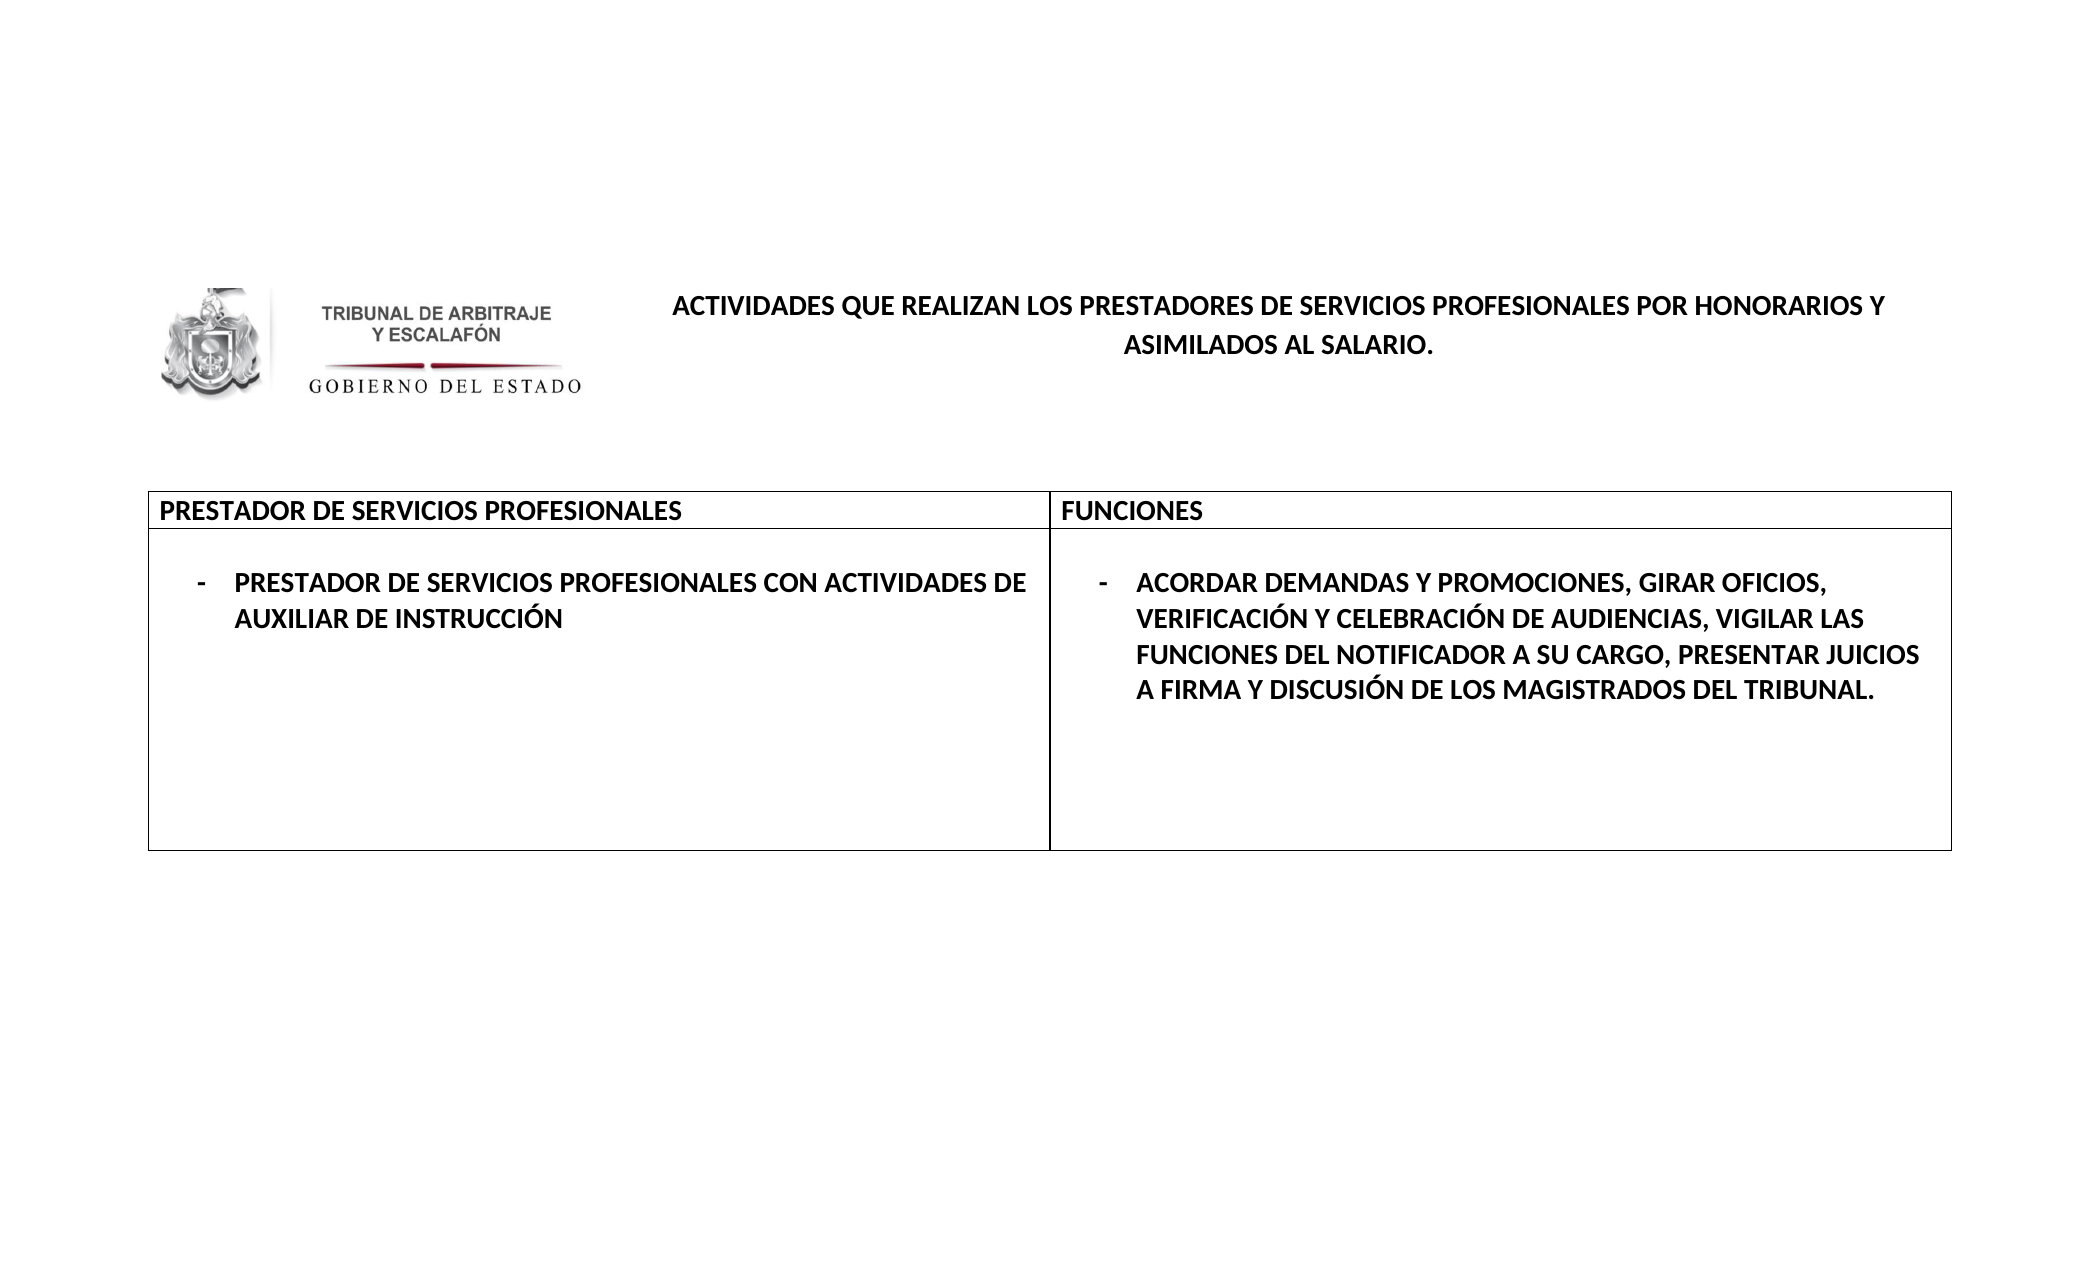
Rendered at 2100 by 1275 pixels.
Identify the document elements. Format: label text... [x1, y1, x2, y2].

text ACTIVIDADES QUE REALIZAN LOS PRESTADORES DE SERVICIOS PROFESIONALES POR HONORARIOS Y ASIMILADOS AL SALARIO. [148, 287, 1952, 361]
table_cell PRESTADOR DE SERVICIOS PROFESIONALES CON ACTIVIDADES DE AUXILIAR DE INSTRUCCIÓN [149, 529, 1049, 849]
table_cell ACORDAR DEMANDAS Y PROMOCIONES, GIRAR OFICIOS, VERIFICACIÓN Y CELEBRACIÓN DE AUDIENCIAS, VIGILAR LAS FUNCIONES DEL NOTIFICADOR A SU CARGO, PRESENTAR JUICIOS A FIRMA Y DISCUSIÓN DE LOS MAGISTRADOS DEL TRIBUNAL. [1051, 529, 1951, 849]
table_header FUNCIONES [1051, 492, 1951, 528]
table_header PRESTADOR DE SERVICIOS PROFESIONALES [149, 492, 1049, 528]
